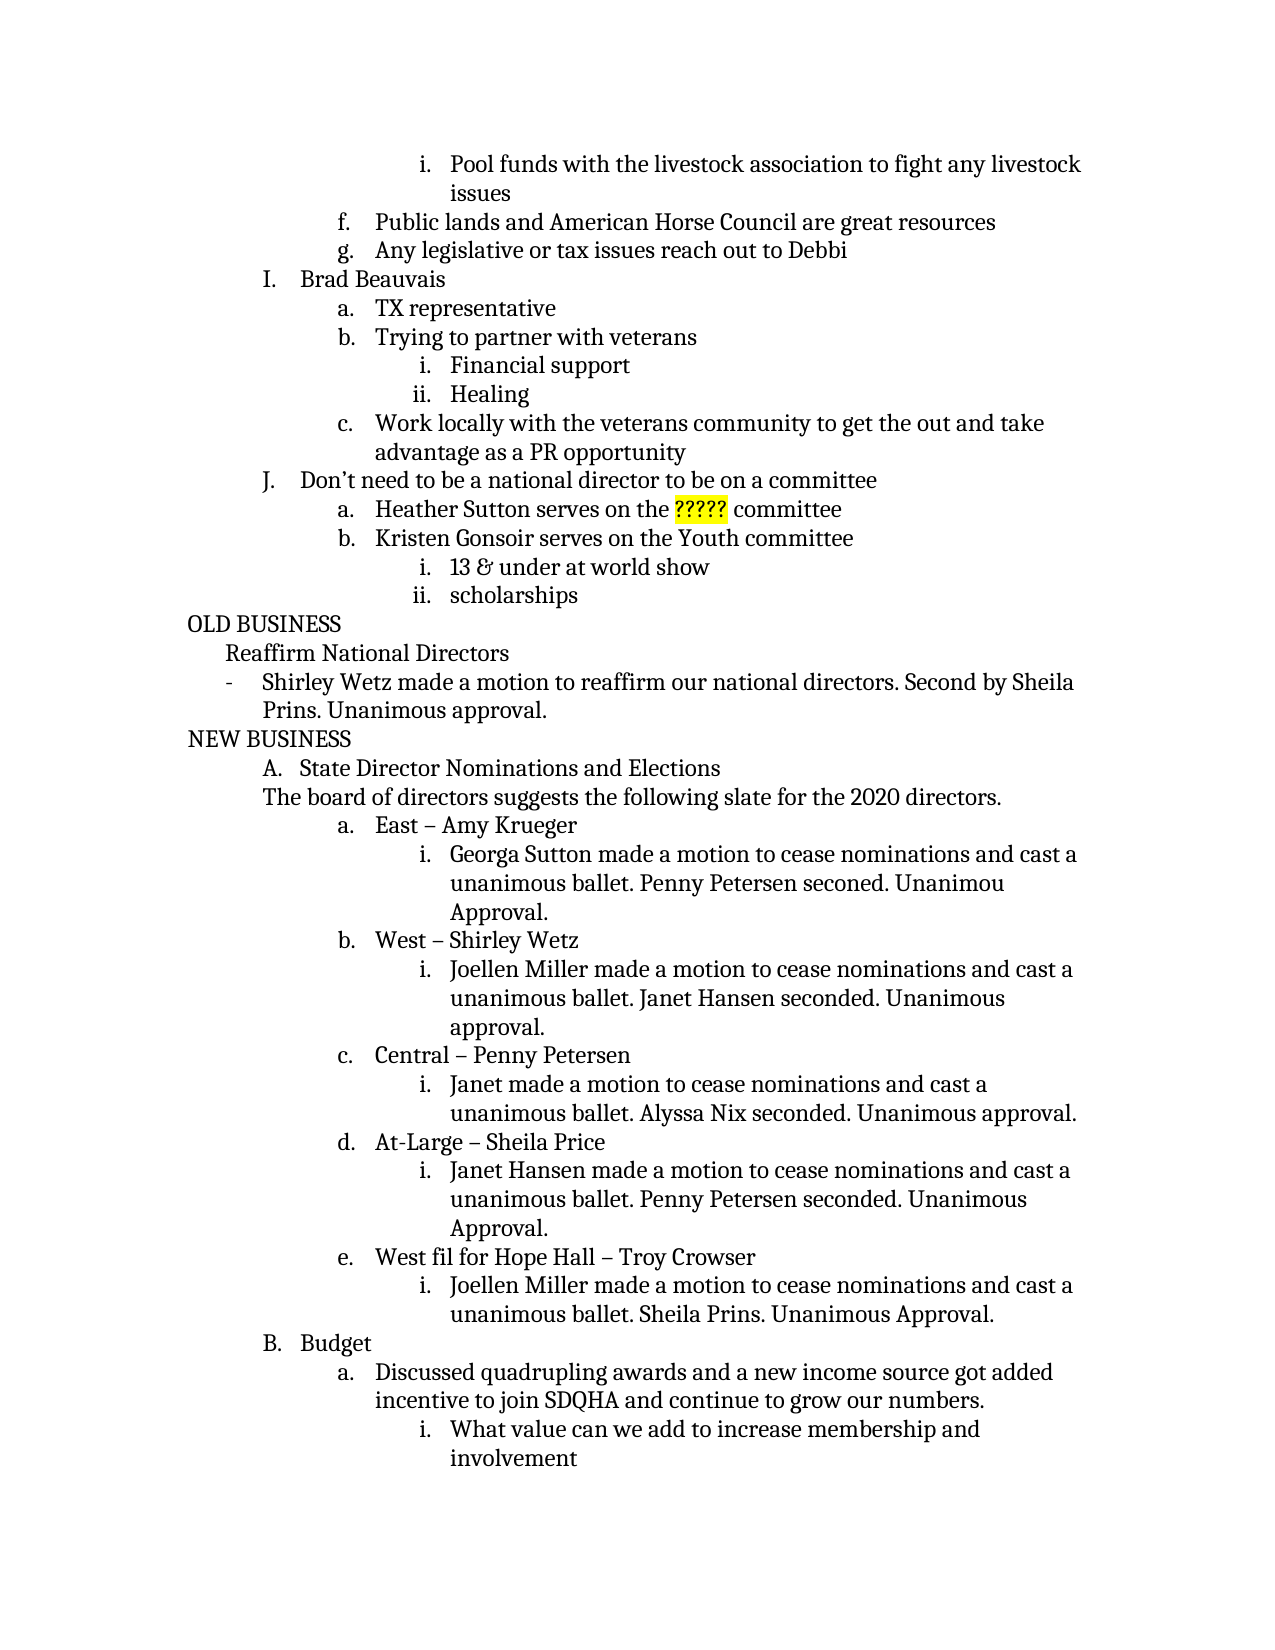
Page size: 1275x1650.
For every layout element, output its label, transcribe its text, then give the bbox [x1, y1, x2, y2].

list Shirley Wetz made a motion to reaffirm our national directors. Second by Sheila Prins. Unanimous approval. [225, 667, 1087, 725]
list Trying to partner with veterans [337, 322, 1087, 351]
list Budget [262, 1329, 1087, 1357]
list Financial support [431, 351, 1087, 380]
text NEW BUSINESS [187, 725, 1087, 754]
list Joellen Miller made a motion to cease nominations and cast a unanimous ballet. Janet Hansen seconded. Unanimous approval. [431, 955, 1087, 1041]
list Joellen Miller made a motion to cease nominations and cast a unanimous ballet. Sheila Prins. Unanimous Approval. [431, 1271, 1087, 1329]
text Reaffirm National Directors [187, 639, 1087, 667]
list Georga Sutton made a motion to cease nominations and cast a unanimous ballet. Penny Petersen seconed. Unanimou Approval. [431, 840, 1087, 926]
list scholarships [431, 581, 1087, 610]
text The board of directors suggests the following slate for the 2020 directors. [262, 782, 1087, 811]
list State Director Nominations and Elections [262, 754, 1087, 782]
list West – Shirley Wetz [337, 926, 1087, 955]
list Any legislative or tax issues reach out to Debbi [337, 236, 1087, 265]
list Janet made a motion to cease nominations and cast a unanimous ballet. Alyssa Nix seconded. Unanimous approval. [431, 1070, 1087, 1127]
list East – Amy Krueger [337, 811, 1087, 840]
list Healing [431, 380, 1087, 409]
list Heather Sutton serves on the ????? committee [728, 495, 1087, 524]
list West fil for Hope Hall – Troy Crowser [337, 1242, 1087, 1271]
list Pool funds with the livestock association to fight any livestock issues [431, 150, 1087, 207]
list Don’t need to be a national director to be on a committee [262, 466, 1087, 495]
list Central – Penny Petersen [337, 1041, 1087, 1070]
list At-Large – Sheila Price [337, 1127, 1087, 1156]
list Kristen Gonsoir serves on the Youth committee [337, 524, 1087, 552]
list 13 & under at world show [431, 552, 1087, 581]
list Brad Beauvais [262, 265, 1087, 294]
text OLD BUSINESS [187, 610, 1087, 639]
list Discussed quadrupling awards and a new income source got added incentive to join SDQHA and continue to grow our numbers. [337, 1357, 1087, 1415]
list Heather Sutton serves on the ????? committee [337, 495, 675, 524]
list Public lands and American Horse Council are great resources [337, 207, 1087, 236]
list What value can we add to increase membership and involvement [431, 1415, 1087, 1472]
list Work locally with the veterans community to get the out and take advantage as a PR opportunity [337, 409, 1087, 466]
list Janet Hansen made a motion to cease nominations and cast a unanimous ballet. Penny Petersen seconded. Unanimous Approval. [431, 1156, 1087, 1242]
list TX representative [337, 294, 1087, 322]
